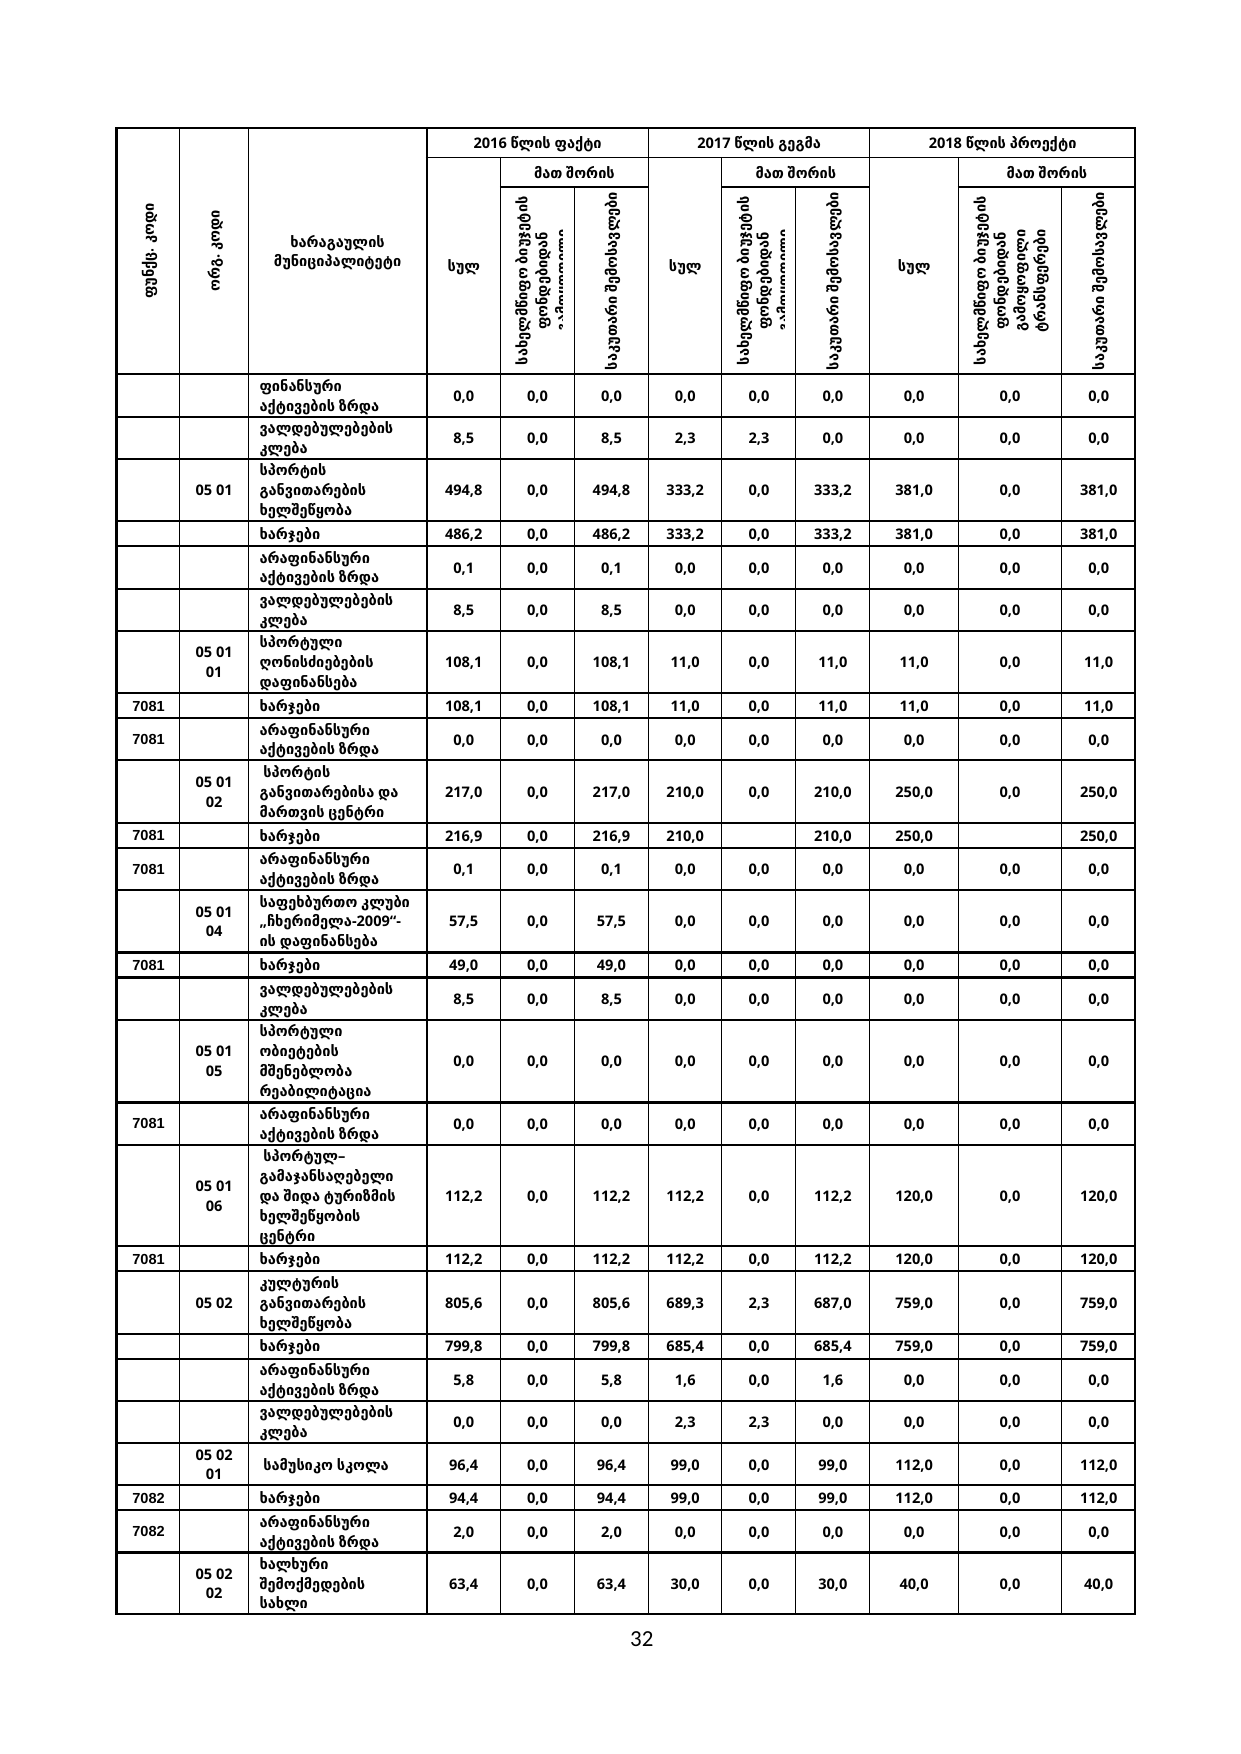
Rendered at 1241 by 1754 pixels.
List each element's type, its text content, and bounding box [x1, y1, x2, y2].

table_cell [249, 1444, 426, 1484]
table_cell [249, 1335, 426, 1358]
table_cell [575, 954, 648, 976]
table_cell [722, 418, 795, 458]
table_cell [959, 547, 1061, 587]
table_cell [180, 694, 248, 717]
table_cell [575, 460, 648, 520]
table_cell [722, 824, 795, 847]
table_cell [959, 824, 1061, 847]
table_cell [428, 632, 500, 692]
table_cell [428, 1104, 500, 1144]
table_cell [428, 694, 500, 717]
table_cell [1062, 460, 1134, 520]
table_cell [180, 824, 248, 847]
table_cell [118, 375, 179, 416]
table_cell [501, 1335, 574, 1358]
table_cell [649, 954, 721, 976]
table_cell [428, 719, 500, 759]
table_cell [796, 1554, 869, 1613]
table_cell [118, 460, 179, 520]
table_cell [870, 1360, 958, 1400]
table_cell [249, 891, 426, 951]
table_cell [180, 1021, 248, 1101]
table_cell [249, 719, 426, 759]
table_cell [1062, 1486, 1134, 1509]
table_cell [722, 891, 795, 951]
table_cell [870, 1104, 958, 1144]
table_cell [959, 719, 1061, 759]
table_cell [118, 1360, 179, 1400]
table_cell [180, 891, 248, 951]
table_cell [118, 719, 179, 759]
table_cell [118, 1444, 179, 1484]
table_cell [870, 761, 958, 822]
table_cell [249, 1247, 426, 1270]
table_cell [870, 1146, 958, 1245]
table_header ხარაგაულის მუნიციპალიტეტი [249, 129, 426, 373]
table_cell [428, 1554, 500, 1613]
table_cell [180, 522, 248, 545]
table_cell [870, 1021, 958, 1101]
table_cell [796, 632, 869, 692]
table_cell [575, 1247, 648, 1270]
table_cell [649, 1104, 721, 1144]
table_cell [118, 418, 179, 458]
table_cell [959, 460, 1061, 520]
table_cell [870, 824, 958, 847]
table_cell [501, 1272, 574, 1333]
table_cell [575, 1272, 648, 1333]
table_cell მათ შორის [959, 158, 1134, 186]
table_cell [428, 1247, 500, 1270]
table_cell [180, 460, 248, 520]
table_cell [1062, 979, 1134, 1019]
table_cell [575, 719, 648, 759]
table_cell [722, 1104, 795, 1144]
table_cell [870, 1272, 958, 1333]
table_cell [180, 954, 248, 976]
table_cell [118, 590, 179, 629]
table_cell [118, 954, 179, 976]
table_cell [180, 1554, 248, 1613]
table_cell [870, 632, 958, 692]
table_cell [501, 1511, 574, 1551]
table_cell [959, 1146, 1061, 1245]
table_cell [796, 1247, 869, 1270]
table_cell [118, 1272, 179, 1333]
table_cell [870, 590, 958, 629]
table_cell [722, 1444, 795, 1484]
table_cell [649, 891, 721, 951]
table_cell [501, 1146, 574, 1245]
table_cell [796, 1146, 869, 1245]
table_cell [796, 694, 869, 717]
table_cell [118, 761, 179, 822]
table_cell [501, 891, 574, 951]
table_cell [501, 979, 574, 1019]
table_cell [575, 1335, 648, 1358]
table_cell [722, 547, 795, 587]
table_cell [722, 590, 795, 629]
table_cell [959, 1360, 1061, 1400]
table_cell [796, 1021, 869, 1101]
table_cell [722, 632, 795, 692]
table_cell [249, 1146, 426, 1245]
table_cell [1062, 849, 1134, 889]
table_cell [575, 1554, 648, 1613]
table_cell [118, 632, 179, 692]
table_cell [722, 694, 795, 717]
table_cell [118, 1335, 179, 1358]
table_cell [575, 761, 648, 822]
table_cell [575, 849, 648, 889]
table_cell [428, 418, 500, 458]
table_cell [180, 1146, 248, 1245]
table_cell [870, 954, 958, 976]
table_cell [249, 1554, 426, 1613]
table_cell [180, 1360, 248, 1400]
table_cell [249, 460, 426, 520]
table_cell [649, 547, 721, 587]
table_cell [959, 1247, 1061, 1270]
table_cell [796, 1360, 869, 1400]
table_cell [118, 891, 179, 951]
table_cell სახელმწიფო ბიუჯეტის ფონდებიდან გამოყოფილი ტრანსფერები [722, 188, 795, 373]
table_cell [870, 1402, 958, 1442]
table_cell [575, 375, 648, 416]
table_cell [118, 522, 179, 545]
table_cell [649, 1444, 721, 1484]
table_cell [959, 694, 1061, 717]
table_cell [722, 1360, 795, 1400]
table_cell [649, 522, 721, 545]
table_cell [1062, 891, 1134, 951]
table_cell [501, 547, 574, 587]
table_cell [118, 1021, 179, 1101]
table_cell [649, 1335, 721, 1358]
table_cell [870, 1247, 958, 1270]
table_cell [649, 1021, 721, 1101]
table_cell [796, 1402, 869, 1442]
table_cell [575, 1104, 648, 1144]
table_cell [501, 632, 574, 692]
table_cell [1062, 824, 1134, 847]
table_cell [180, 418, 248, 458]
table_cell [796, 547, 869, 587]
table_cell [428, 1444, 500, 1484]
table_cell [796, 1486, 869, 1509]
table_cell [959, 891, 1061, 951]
table_cell სულ [649, 158, 721, 373]
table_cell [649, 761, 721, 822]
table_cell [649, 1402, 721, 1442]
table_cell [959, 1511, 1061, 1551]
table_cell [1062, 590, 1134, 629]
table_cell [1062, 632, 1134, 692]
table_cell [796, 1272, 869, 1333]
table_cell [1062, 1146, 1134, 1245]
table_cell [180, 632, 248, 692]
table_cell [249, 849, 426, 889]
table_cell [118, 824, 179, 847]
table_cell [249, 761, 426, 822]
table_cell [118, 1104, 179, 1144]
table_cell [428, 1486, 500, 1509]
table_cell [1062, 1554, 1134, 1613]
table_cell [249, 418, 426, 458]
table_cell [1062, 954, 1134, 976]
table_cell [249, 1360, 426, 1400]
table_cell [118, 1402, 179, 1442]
table_cell საკუთარი შემოსავლები [796, 188, 869, 373]
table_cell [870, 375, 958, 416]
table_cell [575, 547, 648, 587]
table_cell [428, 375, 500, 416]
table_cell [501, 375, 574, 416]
table_header ორგ. კოდი [180, 129, 248, 373]
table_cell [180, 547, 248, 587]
table_cell მათ შორის [501, 158, 648, 186]
table_cell სახელმწიფო ბიუჯეტის ფონდებიდან გამოყოფილი ტრანსფერები [959, 188, 1061, 373]
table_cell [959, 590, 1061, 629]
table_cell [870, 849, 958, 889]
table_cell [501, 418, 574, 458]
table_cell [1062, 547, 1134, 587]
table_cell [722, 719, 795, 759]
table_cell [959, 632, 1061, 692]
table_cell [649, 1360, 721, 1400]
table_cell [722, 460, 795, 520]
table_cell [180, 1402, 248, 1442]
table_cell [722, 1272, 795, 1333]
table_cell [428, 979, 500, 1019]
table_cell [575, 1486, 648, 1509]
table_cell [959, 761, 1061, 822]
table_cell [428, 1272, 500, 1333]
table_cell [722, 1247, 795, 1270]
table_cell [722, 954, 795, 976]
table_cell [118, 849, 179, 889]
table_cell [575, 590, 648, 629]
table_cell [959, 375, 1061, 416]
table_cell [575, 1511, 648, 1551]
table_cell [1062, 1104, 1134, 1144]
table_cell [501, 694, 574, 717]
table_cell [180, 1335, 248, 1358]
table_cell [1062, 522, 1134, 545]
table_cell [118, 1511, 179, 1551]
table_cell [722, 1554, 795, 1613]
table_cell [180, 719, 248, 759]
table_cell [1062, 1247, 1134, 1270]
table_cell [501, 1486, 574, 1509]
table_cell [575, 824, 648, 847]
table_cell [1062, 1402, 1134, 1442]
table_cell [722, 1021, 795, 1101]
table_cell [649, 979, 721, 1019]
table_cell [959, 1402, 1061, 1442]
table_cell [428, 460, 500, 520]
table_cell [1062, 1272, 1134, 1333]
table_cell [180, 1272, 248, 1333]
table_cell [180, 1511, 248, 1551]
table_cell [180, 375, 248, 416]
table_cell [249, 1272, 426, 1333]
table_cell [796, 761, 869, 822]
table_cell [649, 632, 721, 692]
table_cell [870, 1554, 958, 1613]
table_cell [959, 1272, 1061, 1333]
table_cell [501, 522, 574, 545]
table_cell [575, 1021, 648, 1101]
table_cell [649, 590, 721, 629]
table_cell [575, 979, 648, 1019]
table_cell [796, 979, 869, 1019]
table_cell სულ [428, 158, 500, 373]
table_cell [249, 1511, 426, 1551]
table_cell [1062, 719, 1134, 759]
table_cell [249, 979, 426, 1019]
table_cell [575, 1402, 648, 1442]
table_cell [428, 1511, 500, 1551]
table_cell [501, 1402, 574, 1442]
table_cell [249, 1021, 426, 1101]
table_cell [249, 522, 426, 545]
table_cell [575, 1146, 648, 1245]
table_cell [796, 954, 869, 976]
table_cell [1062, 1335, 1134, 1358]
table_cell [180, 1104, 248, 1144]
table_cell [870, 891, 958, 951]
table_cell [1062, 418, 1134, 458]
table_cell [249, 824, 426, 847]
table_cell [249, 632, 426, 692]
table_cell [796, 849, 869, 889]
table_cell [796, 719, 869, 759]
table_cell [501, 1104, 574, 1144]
table_cell სულ [870, 158, 958, 373]
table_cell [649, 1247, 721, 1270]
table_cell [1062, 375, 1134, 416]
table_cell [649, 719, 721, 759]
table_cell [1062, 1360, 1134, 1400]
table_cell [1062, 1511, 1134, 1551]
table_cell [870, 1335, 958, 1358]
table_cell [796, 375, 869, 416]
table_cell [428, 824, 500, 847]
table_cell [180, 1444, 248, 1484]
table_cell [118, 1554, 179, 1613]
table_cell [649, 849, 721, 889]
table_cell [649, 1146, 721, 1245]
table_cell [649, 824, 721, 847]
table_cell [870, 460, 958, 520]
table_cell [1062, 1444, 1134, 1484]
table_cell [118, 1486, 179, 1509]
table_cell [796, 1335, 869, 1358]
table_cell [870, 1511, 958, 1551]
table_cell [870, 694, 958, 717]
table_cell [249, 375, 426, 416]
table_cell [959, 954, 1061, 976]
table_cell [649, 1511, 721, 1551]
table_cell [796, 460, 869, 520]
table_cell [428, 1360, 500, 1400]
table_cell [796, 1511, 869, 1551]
table_header 2018 წლის პროექტი [870, 129, 1134, 157]
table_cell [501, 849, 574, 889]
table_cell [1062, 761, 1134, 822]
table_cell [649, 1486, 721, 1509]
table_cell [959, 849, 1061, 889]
table_cell საკუთარი შემოსავლები [575, 188, 648, 373]
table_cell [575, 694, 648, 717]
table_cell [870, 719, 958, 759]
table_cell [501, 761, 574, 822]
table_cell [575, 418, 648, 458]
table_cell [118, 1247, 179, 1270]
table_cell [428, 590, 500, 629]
table_header ფუნქც. კოდი [118, 129, 179, 373]
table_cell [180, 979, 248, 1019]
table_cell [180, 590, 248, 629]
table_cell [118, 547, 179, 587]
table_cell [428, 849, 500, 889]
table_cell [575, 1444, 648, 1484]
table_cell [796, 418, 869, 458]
table_cell საკუთარი შემოსავლები [1062, 188, 1134, 373]
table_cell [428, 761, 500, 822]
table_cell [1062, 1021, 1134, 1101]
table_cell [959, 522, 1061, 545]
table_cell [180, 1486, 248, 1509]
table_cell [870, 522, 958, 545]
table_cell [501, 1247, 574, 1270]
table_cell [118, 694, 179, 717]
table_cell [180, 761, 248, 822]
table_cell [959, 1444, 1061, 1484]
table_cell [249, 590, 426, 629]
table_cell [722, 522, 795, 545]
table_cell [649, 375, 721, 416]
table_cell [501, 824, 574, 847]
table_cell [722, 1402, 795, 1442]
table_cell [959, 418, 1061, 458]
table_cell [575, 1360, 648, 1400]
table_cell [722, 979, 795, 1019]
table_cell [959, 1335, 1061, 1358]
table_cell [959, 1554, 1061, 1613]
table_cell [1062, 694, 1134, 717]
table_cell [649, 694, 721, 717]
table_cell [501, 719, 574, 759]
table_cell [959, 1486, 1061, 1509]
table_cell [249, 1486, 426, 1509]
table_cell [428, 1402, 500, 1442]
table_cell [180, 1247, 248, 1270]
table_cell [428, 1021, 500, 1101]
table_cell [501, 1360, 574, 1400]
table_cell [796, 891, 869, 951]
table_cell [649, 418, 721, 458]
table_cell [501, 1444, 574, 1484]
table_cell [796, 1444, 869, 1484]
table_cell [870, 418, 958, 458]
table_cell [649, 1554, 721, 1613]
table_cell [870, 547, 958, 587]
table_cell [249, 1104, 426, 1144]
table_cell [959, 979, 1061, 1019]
table_cell მათ შორის [722, 158, 869, 186]
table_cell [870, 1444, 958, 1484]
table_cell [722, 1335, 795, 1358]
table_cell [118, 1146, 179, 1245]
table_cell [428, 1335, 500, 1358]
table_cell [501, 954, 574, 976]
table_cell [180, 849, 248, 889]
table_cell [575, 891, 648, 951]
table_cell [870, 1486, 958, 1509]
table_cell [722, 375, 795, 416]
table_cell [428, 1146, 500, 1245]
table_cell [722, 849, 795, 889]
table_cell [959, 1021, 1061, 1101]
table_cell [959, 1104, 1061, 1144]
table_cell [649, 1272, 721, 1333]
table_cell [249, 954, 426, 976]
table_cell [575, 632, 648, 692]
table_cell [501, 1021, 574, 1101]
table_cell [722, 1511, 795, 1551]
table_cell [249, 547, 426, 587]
table_cell სახელმწიფო ბიუჯეტის ფონდებიდან გამოყოფილი ტრანსფერები [501, 188, 574, 373]
table_header 2017 წლის გეგმა [649, 129, 869, 157]
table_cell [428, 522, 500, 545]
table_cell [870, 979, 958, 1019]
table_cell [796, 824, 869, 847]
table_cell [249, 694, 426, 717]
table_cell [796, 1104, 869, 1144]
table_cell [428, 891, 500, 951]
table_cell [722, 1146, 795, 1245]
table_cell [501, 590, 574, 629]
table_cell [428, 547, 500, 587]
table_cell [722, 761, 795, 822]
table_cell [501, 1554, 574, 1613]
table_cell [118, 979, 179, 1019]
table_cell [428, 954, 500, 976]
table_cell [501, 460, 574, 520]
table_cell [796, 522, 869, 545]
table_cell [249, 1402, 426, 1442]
table_header 2016 წლის ფაქტი [428, 129, 648, 157]
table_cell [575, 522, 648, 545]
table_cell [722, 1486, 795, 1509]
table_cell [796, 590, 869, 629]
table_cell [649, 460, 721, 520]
